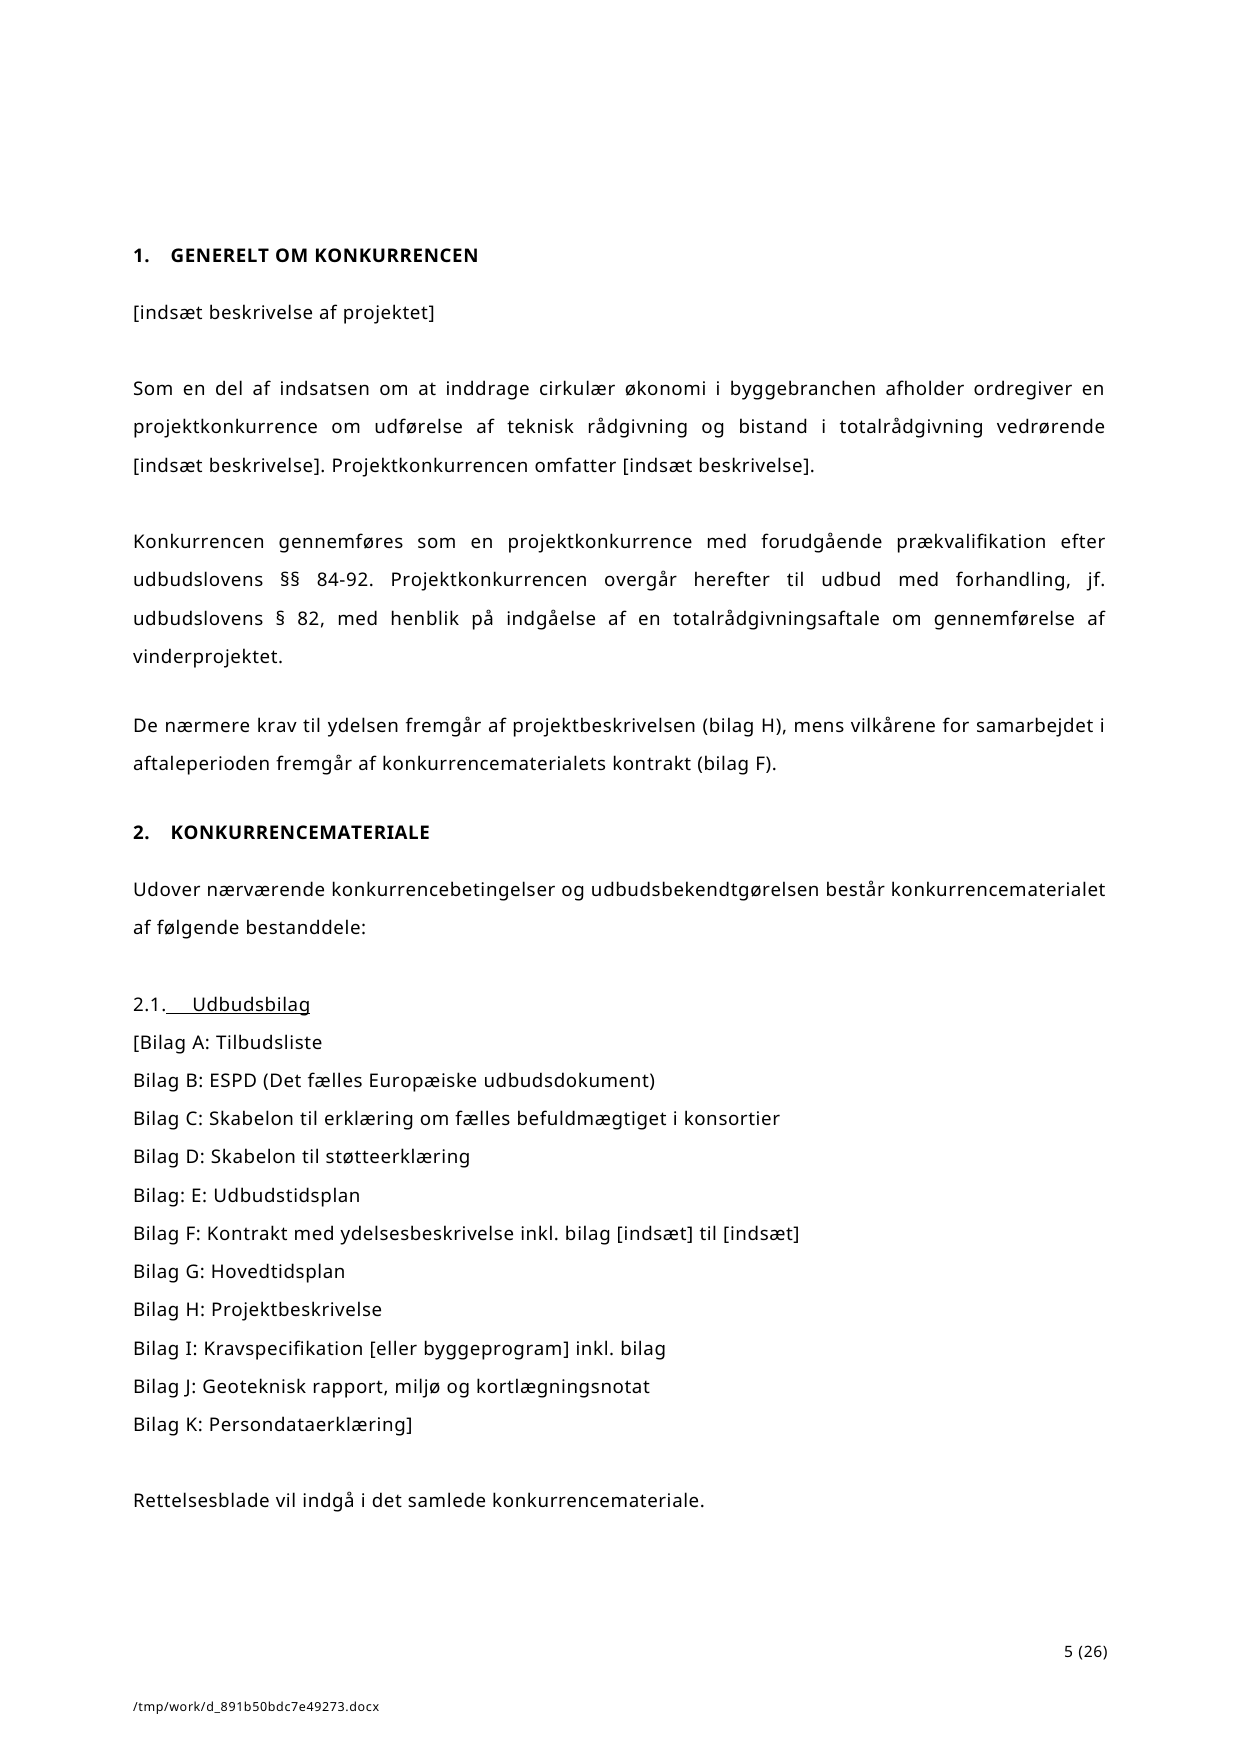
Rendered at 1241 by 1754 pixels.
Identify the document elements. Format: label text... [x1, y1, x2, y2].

text Konkurrencen gennemføres som en projektkonkurrence med forudgående prækvalifikation efter udbudslovens §§ 84-92. Projektkonkurrencen overgår herefter til udbud med forhandling, jf. udbudslovens § 82, med henblik på indgåelse af en totalrådgivningsaftale om gennemførelse af vinderprojektet. [133, 528, 1107, 669]
text Bilag H: Projektbeskrivelse [133, 1297, 1107, 1322]
subtitle Konkurrencemateriale [133, 819, 1107, 845]
text Bilag B: ESPD (Det fælles Europæiske udbudsdokument) [133, 1067, 1107, 1093]
text Bilag K: Persondataerklæring] [133, 1411, 1107, 1437]
text Som en del af indsatsen om at inddrage cirkulær økonomi i byggebranchen afholder ordregiver en projektkonkurrence om udførelse af teknisk rådgivning og bistand i totalrådgivning vedrørende [indsæt beskrivelse]. Projektkonkurrencen omfatter [indsæt beskrivelse]. [133, 376, 1107, 478]
text Bilag I: Kravspecifikation [eller byggeprogram] inkl. bilag [133, 1335, 1107, 1360]
text Bilag F: Kontrakt med ydelsesbeskrivelse inkl. bilag [indsæt] til [indsæt] [133, 1220, 1107, 1246]
text Bilag D: Skabelon til støtteerklæring [133, 1144, 1107, 1169]
subtitle Generelt om konkurrencen [133, 242, 1107, 268]
text [indsæt beskrivelse af projektet] [133, 299, 1107, 325]
text De nærmere krav til ydelsen fremgår af projektbeskrivelsen (bilag H), mens vilkårene for samarbejdet i aftaleperioden fremgår af konkurrencematerialets kontrakt (bilag F). [133, 712, 1107, 776]
text Udover nærværende konkurrencebetingelser og udbudsbekendtgørelsen består konkurrencematerialet af følgende bestanddele: [133, 876, 1107, 940]
text Bilag: E: Udbudstidsplan [133, 1182, 1107, 1207]
text Bilag G: Hovedtidsplan [133, 1258, 1107, 1284]
text Bilag C: Skabelon til erklæring om fælles befuldmægtiget i konsortier [133, 1106, 1107, 1131]
text [Bilag A: Tilbudsliste [133, 1029, 1107, 1054]
text Bilag J: Geoteknisk rapport, miljø og kortlægningsnotat [133, 1373, 1107, 1399]
list Udbudsbilag [133, 991, 1107, 1016]
text Rettelsesblade vil indgå i det samlede konkurrencemateriale. [133, 1488, 1107, 1513]
